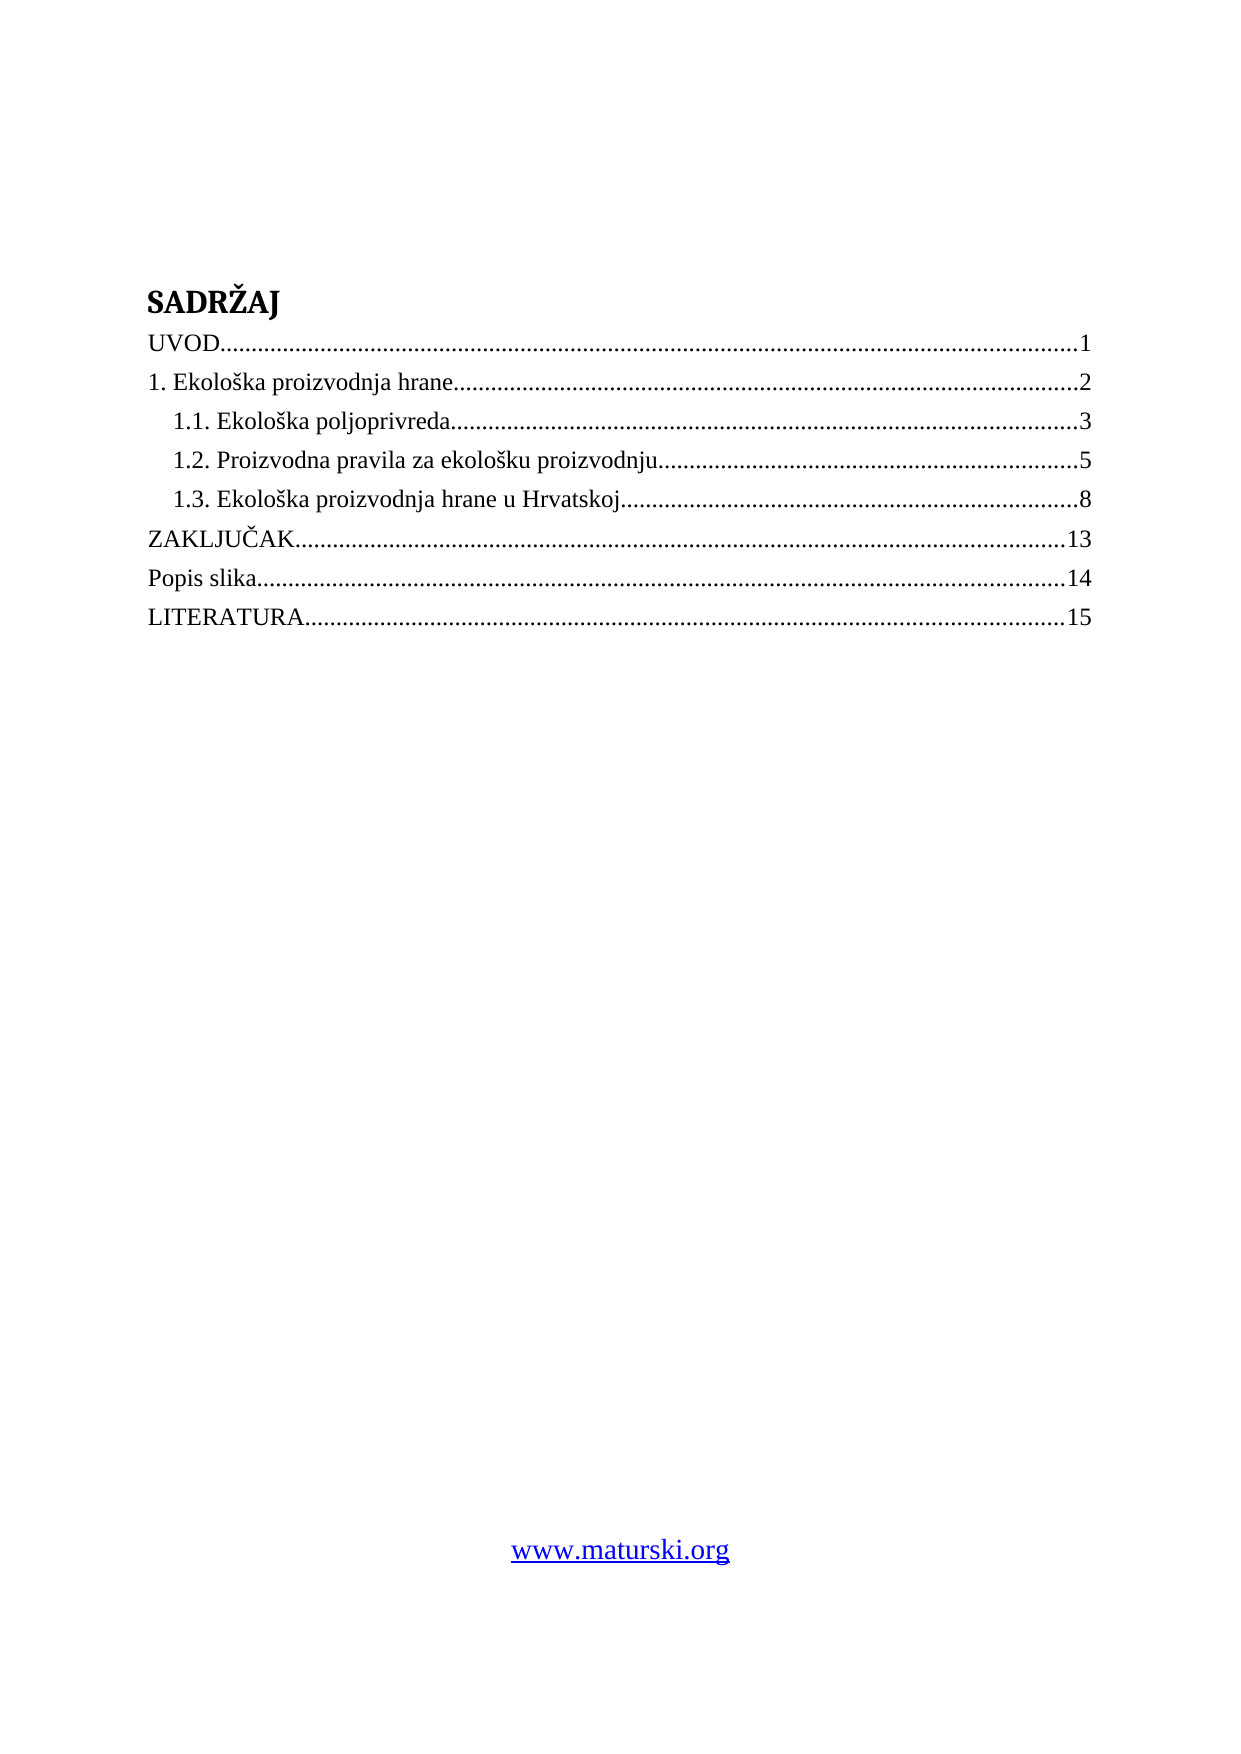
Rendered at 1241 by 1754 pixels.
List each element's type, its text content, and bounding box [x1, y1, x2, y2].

text www.maturski.org [148, 1532, 1093, 1566]
